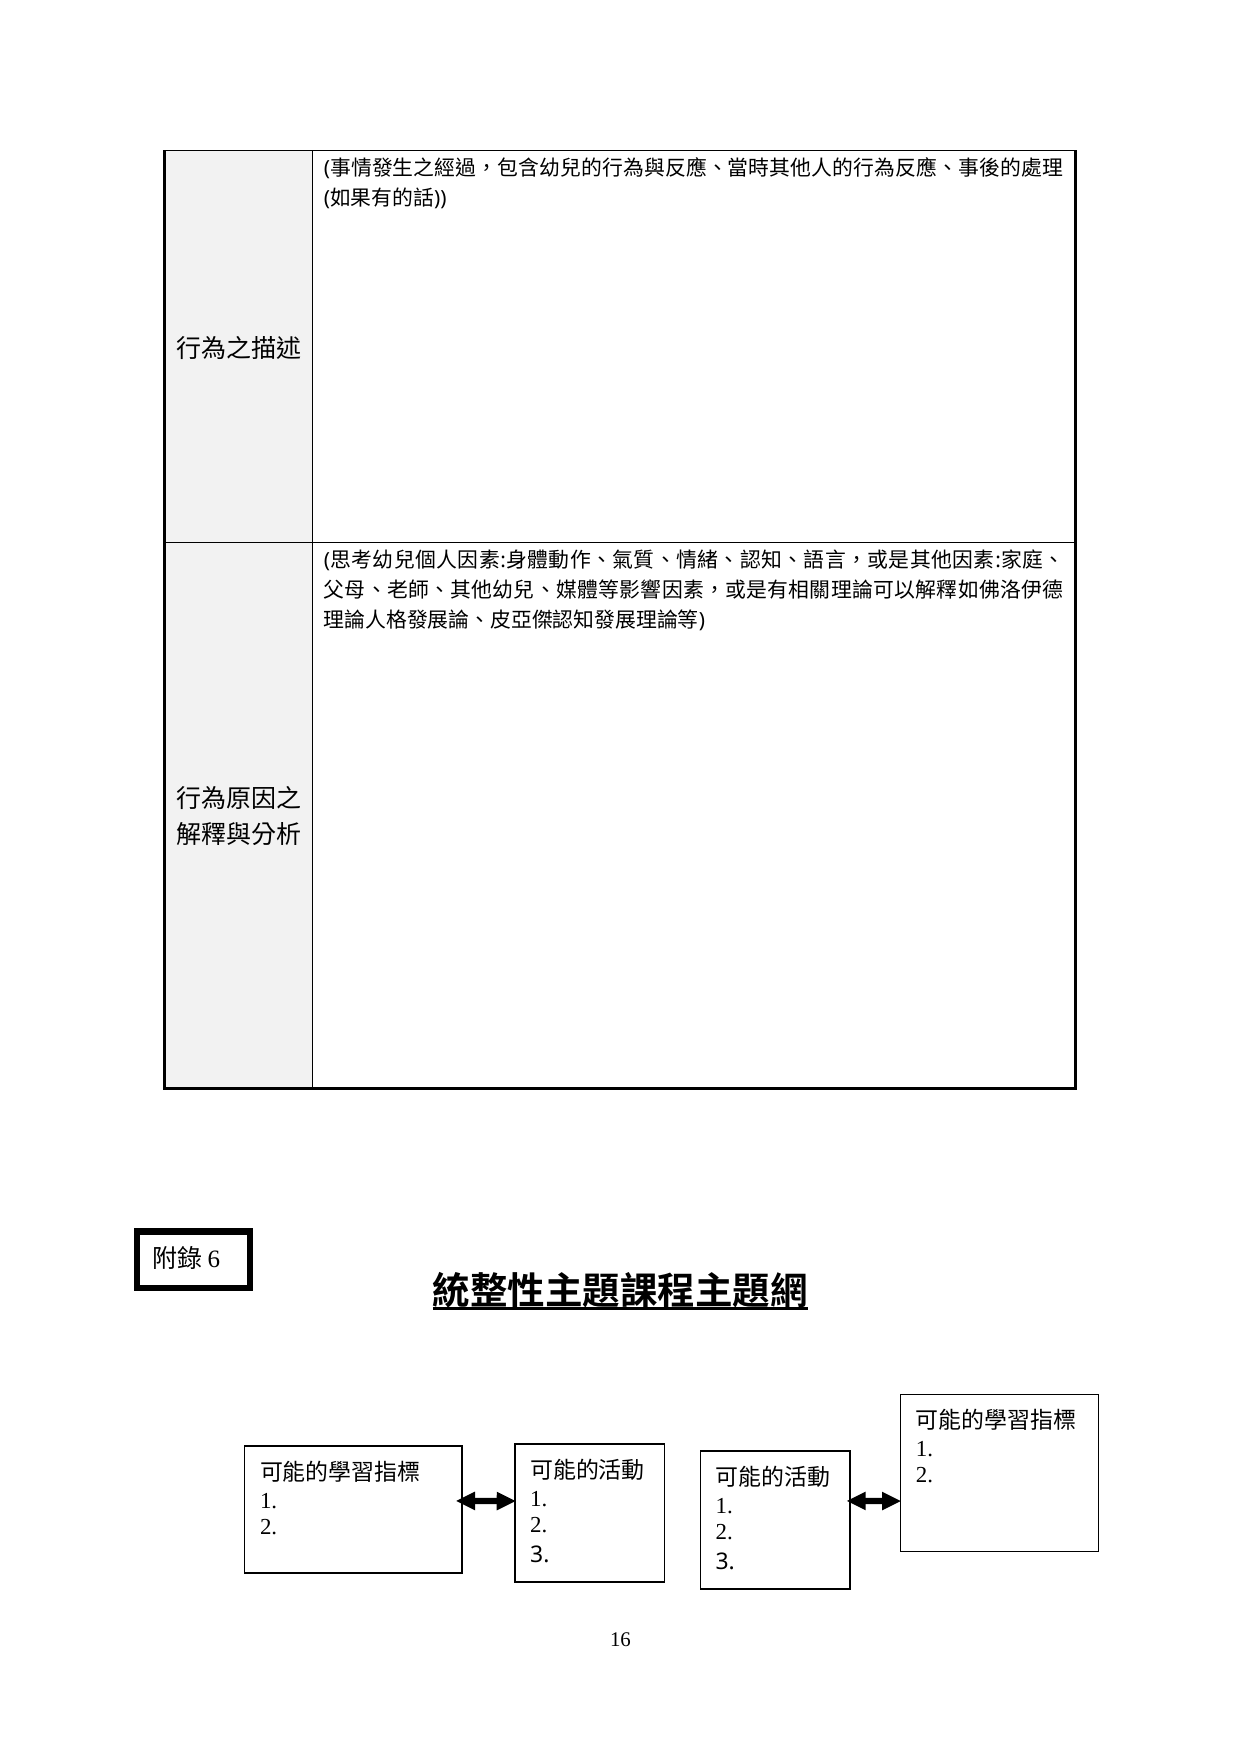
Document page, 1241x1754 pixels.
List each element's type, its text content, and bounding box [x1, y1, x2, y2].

table_cell 行為原因之解釋與分析 [166, 543, 312, 1087]
table_cell (事情發生之經過，包含幼兒的行為與反應、當時其他人的行為反應、事後的處理(如果有的話)) [313, 151, 1074, 542]
text 統整性主題課程主題網 [133, 1261, 1107, 1315]
table_cell (思考幼兒個人因素:身體動作、氣質、情緒、認知、語言，或是其他因素:家庭、父母、老師、其他幼兒、媒體等影響因素，或是有相關理論可以解釋如佛洛伊德理論人格發展論、皮亞傑認知發展理論等) [313, 543, 1074, 1087]
table_cell 行為之描述 [166, 151, 312, 542]
